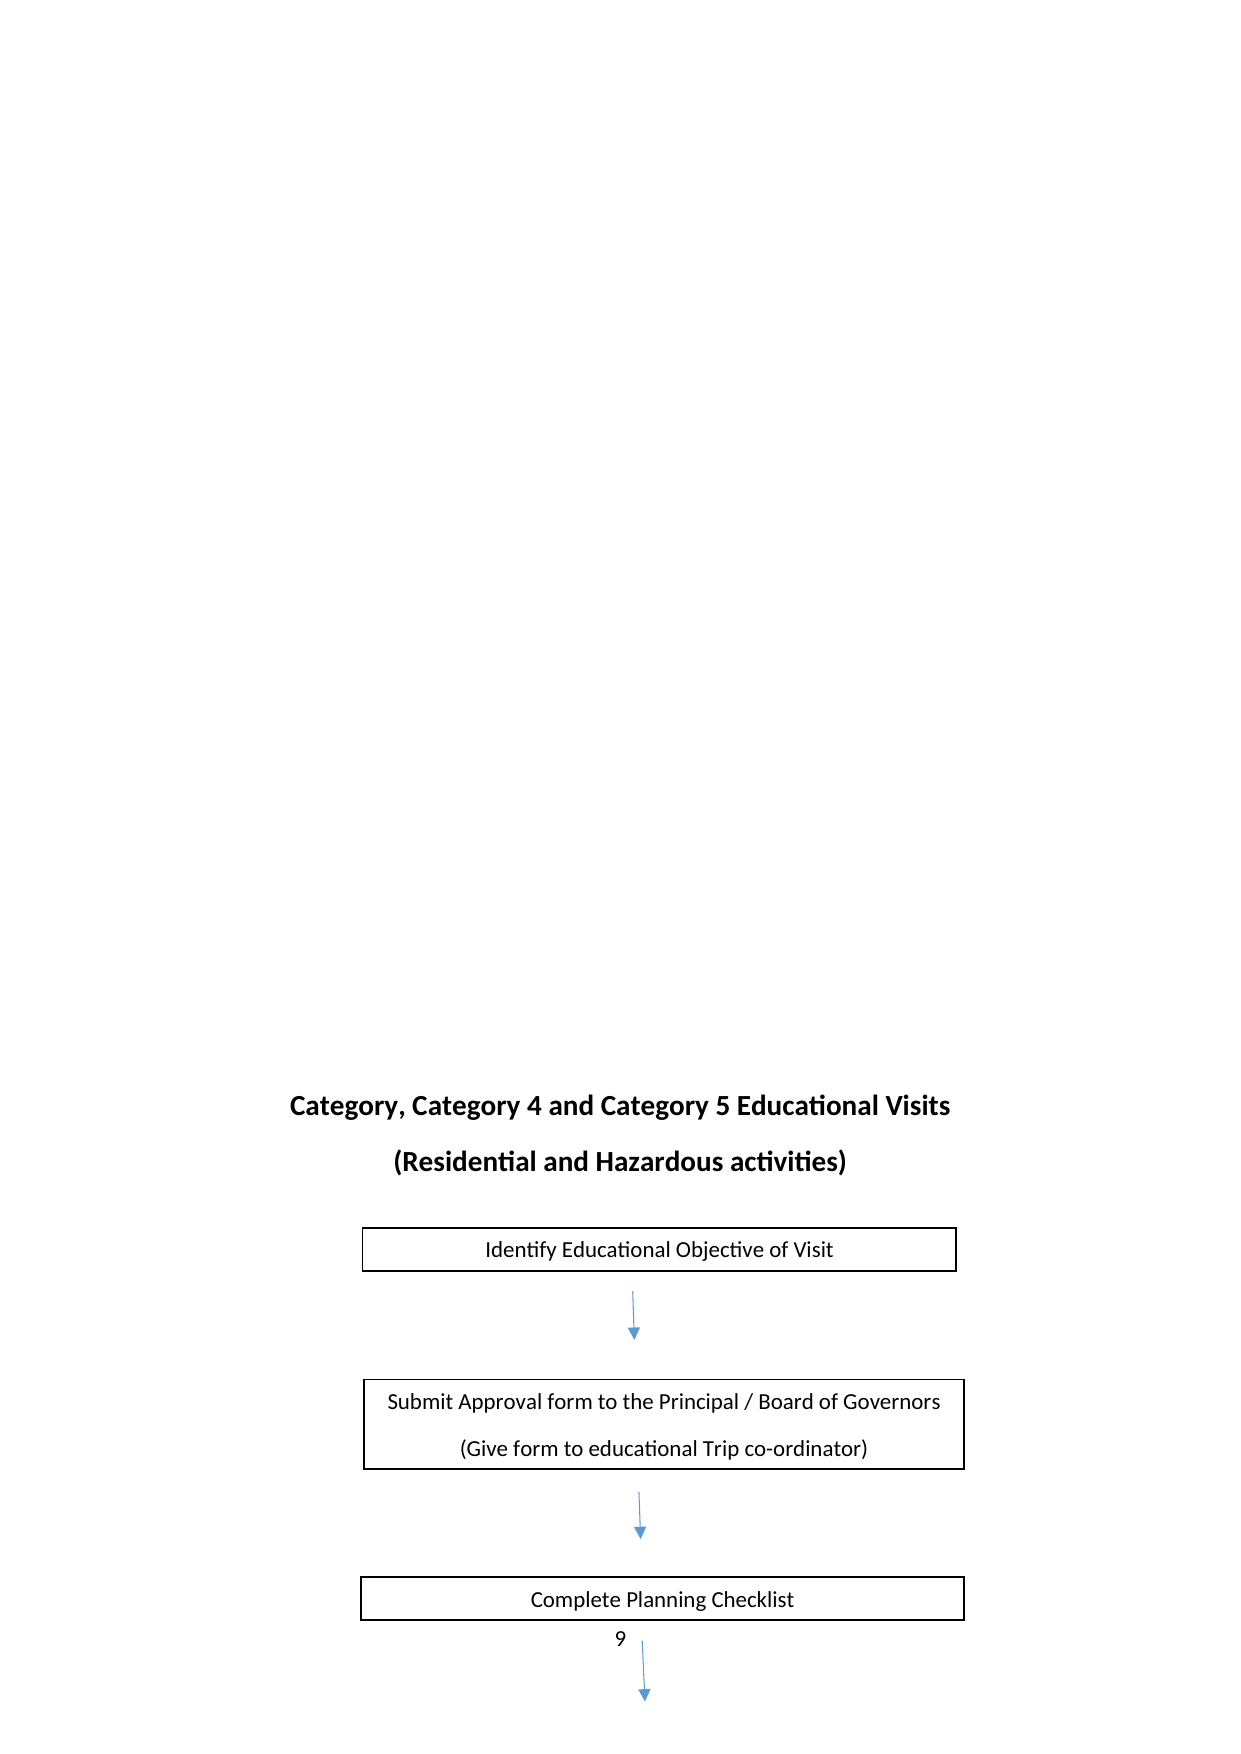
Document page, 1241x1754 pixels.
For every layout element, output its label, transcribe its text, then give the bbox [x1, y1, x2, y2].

text Category, Category 4 and Category 5 Educational Visits [150, 1087, 1090, 1123]
text (Residential and Hazardous activities) [150, 1143, 1090, 1178]
